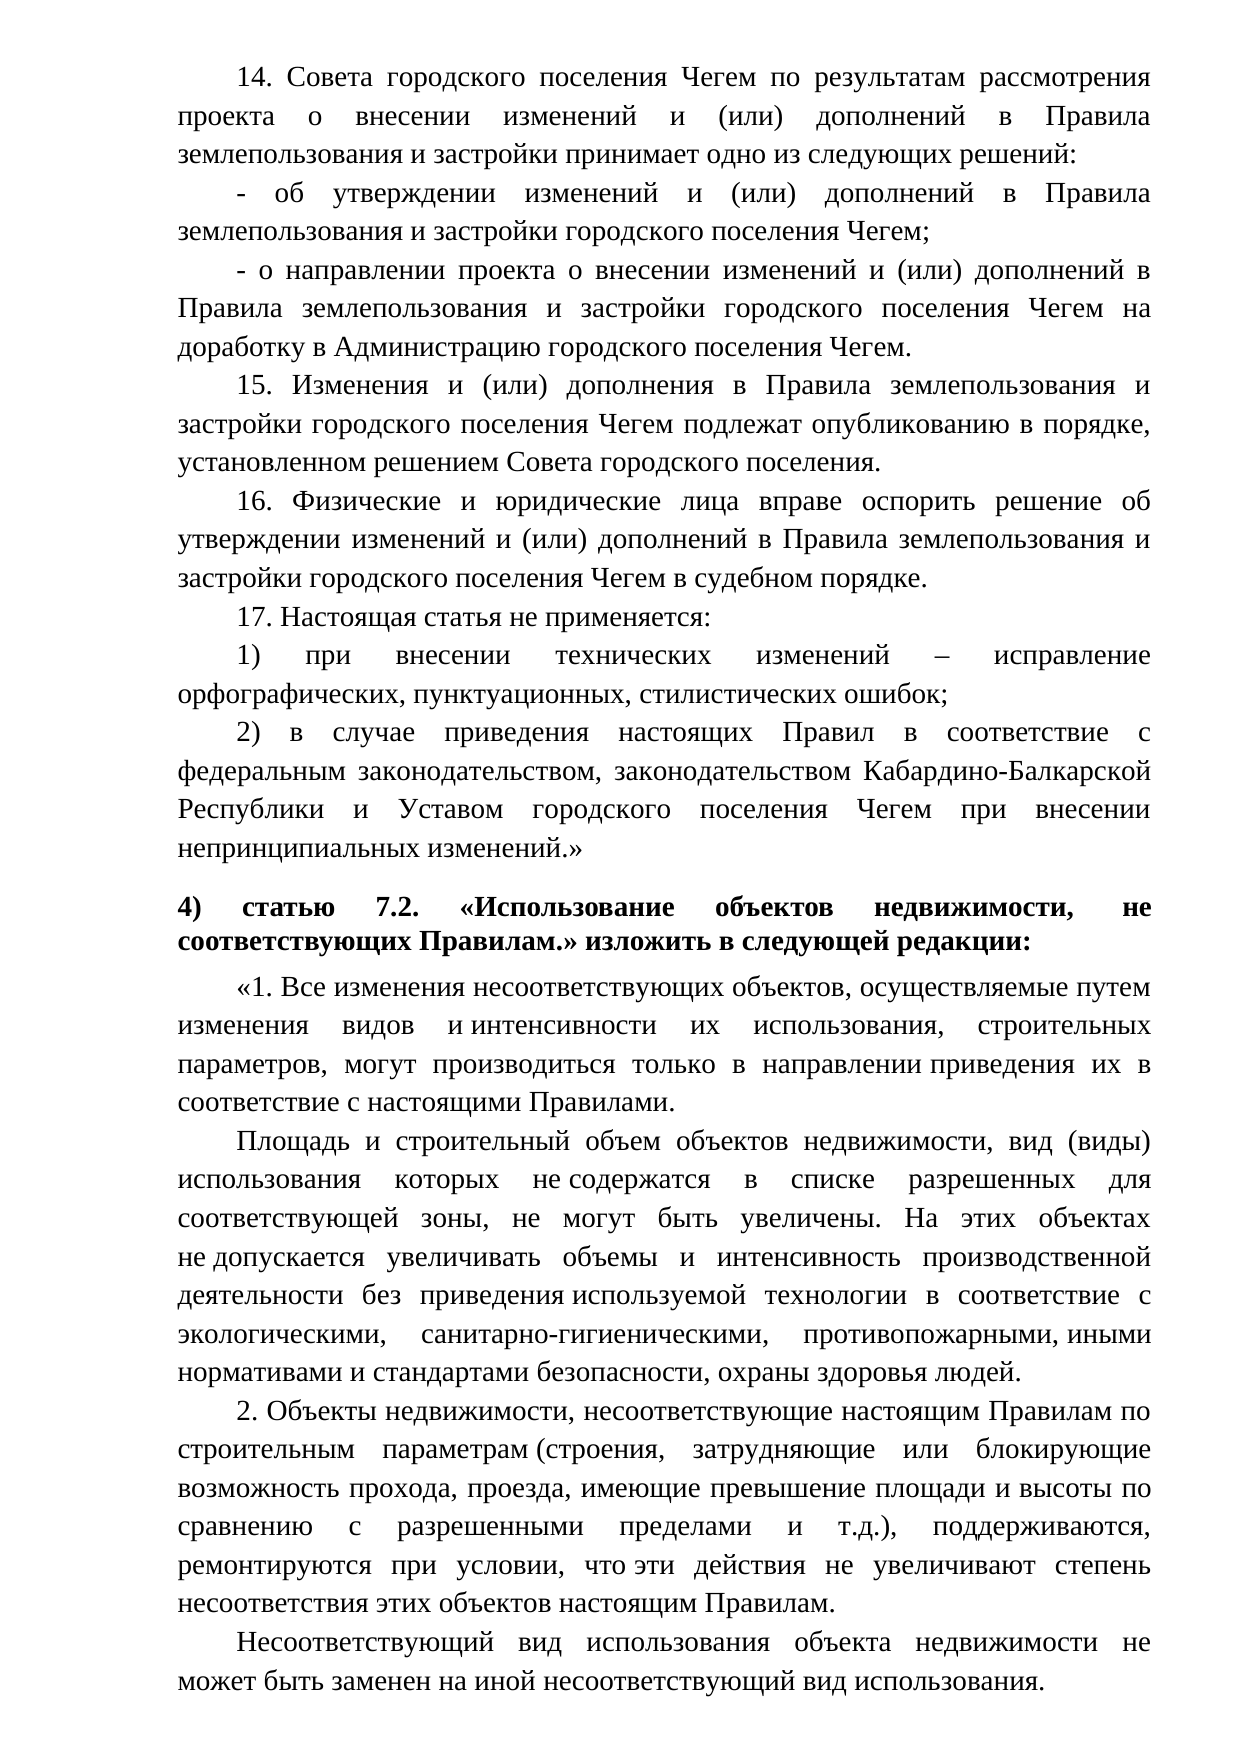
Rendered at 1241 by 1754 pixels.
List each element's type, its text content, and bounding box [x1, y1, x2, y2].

text 14. Совета городского поселения Чегем по результатам рассмотрения проекта о внесении изменений и (или) дополнений в Правила землепользования и застройки принимает одно из следующих решений: [177, 59, 1152, 170]
text 16. Физические и юридические лица вправе оспорить решение об утверждении изменений и (или) дополнений в Правила землепользования и застройки городского поселения Чегем в судебном порядке. [177, 483, 1152, 594]
text Несоответствующий вид использования объекта недвижимости не может быть заменен на иной несоответствующий вид использования. [177, 1624, 1152, 1696]
text - о направлении проекта о внесении изменений и (или) дополнений в Правила землепользования и застройки городского поселения Чегем на доработку в Администрацию городского поселения Чегем. [177, 252, 1152, 362]
text - об утверждении изменений и (или) дополнений в Правила землепользования и застройки городского поселения Чегем; [177, 175, 1152, 247]
text 17. Настоящая статья не применяется: [177, 599, 1152, 632]
subtitle 4) статью 7.2. «Использование объектов недвижимости, не соответствующих Правилам.» изложить в следующей редакции: [177, 889, 1152, 956]
text «1. Все изменения несоответствующих объектов, осуществляемые путем изменения видов и интенсивности их использования, строительных параметров, могут производиться только в направлении приведения их в соответствие с настоящими Правилами. [177, 969, 1152, 1118]
text 2. Объекты недвижимости, несоответствующие настоящим Правилам по строительным параметрам (строения, затрудняющие или блокирующие возможность прохода, проезда, имеющие превышение площади и высоты по сравнению с разрешенными пределами и т.д.), поддерживаются, ремонтируются при условии, что эти действия не увеличивают степень несоответствия этих объектов настоящим Правилам. [177, 1393, 1152, 1619]
text Площадь и строительный объем объектов недвижимости, вид (виды) использования которых не содержатся в списке разрешенных для соответствующей зоны, не могут быть увеличены. На этих объектах не допускается увеличивать объемы и интенсивность производственной деятельности без приведения используемой технологии в соответствие с экологическими, санитарно-гигиеническими, противопожарными, иными нормативами и стандартами безопасности, охраны здоровья людей. [177, 1123, 1152, 1388]
text 1) при внесении технических изменений – исправление орфографических, пунктуационных, стилистических ошибок; [177, 637, 1152, 709]
text 2) в случае приведения настоящих Правил в соответствие с федеральным законодательством, законодательством Кабардино-Балкарской Республики и Уставом городского поселения Чегем при внесении непринципиальных изменений.» [177, 714, 1152, 863]
text 15. Изменения и (или) дополнения в Правила землепользования и застройки городского поселения Чегем подлежат опубликованию в порядке, установленном решением Совета городского поселения. [177, 367, 1152, 478]
